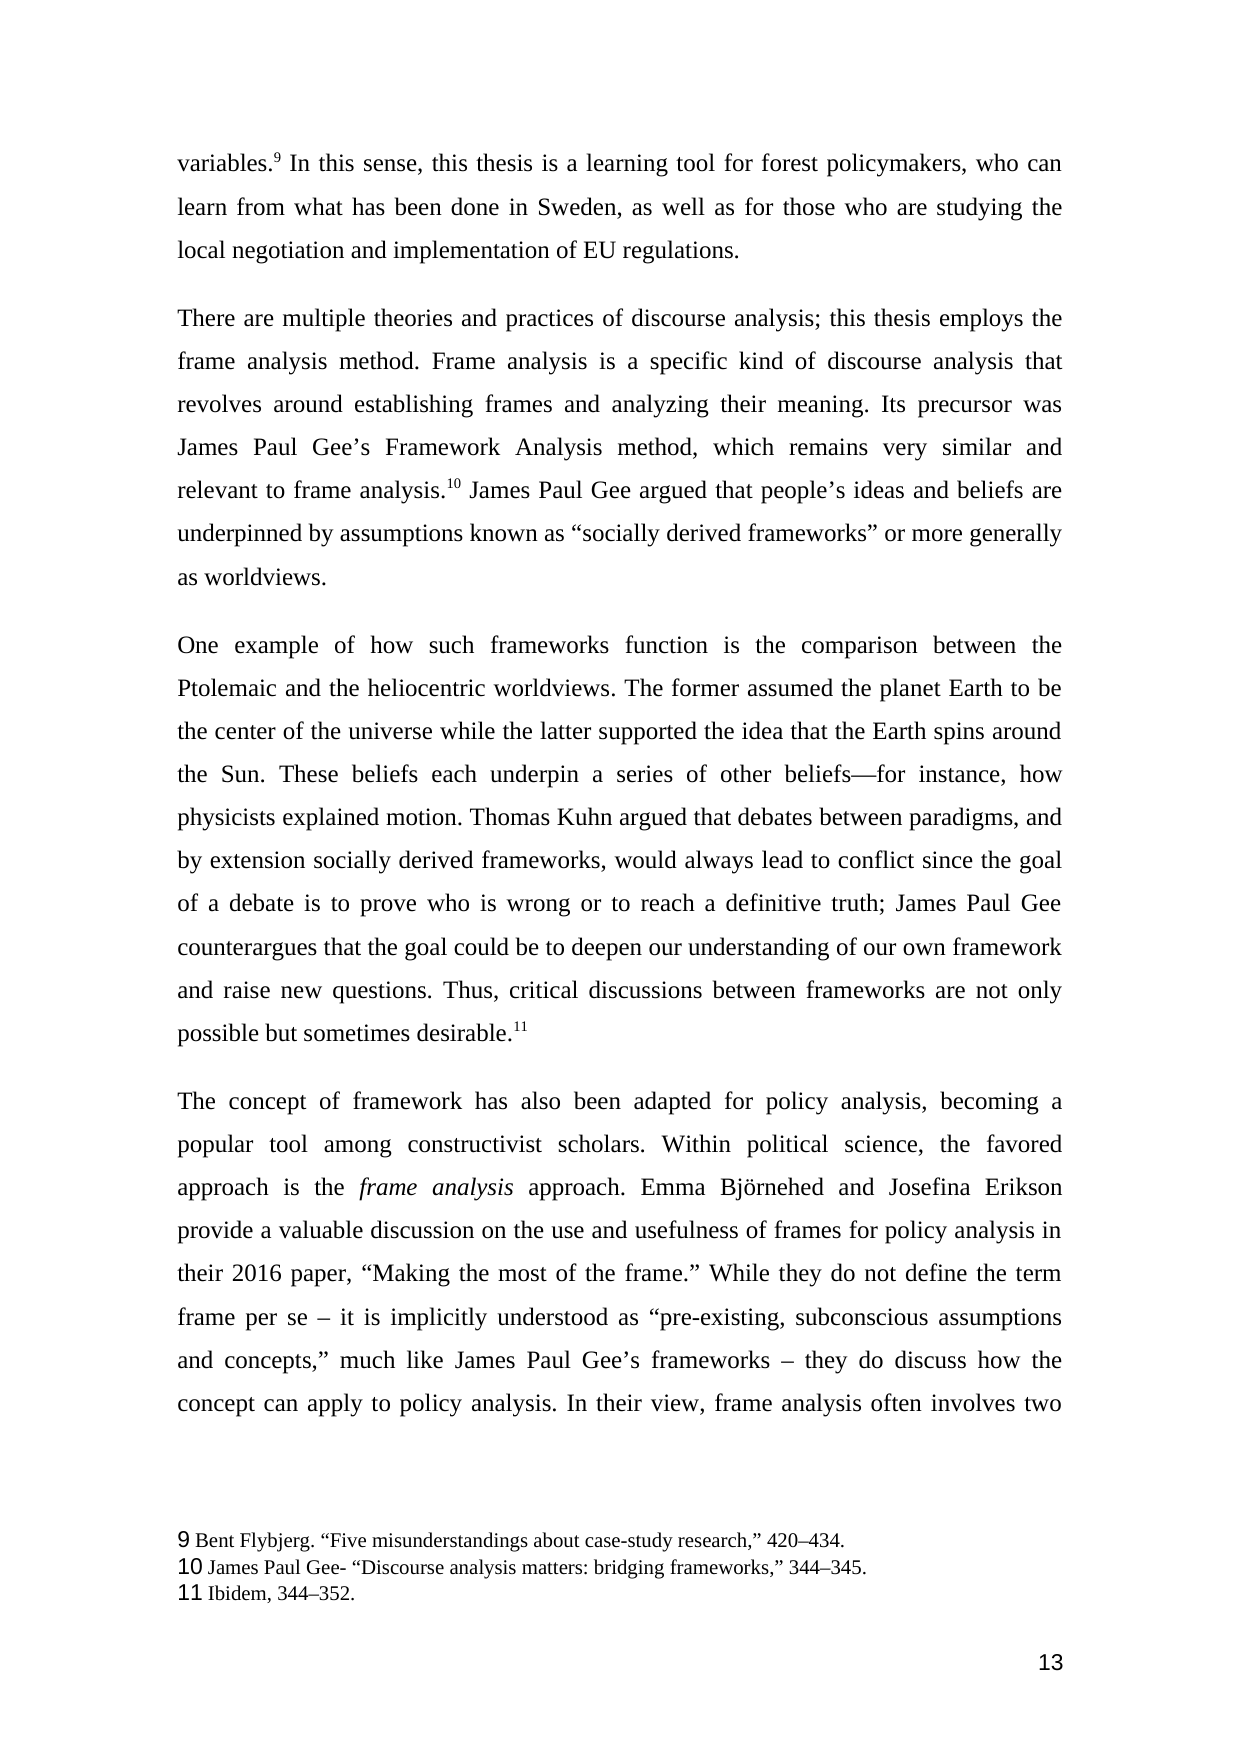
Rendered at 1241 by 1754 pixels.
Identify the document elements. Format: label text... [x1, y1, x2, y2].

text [177, 1086, 1063, 1417]
text One example of how such frameworks function is the comparison between the Ptolemaic and the heliocentric worldviews. The former assumed the planet Earth to be the center of the universe while the latter supported the idea that the Earth spins around the Sun. These beliefs each underpin a series of other beliefs—for instance, how physicists explained motion. Thomas Kuhn argued that debates between paradigms, and by extension socially derived frameworks, would always lead to conflict since the goal of a debate is to prove who is wrong or to reach a definitive truth; James Paul Gee counterargues that the goal could be to deepen our understanding of our own framework and raise new questions. Thus, critical discussions between frameworks are not only possible but sometimes desirable. [177, 630, 1063, 1047]
text There are multiple theories and practices of discourse analysis; this thesis employs the frame analysis method. Frame analysis is a specific kind of discourse analysis that revolves around establishing frames and analyzing their meaning. Its precursor was James Paul Gee’s Framework Analysis method, which remains very similar and relevant to frame analysis. James Paul Gee argued that people’s ideas and beliefs are underpinned by assumptions known as “socially derived frameworks” or more generally as worldviews. [177, 303, 1063, 590]
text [177, 148, 1063, 263]
